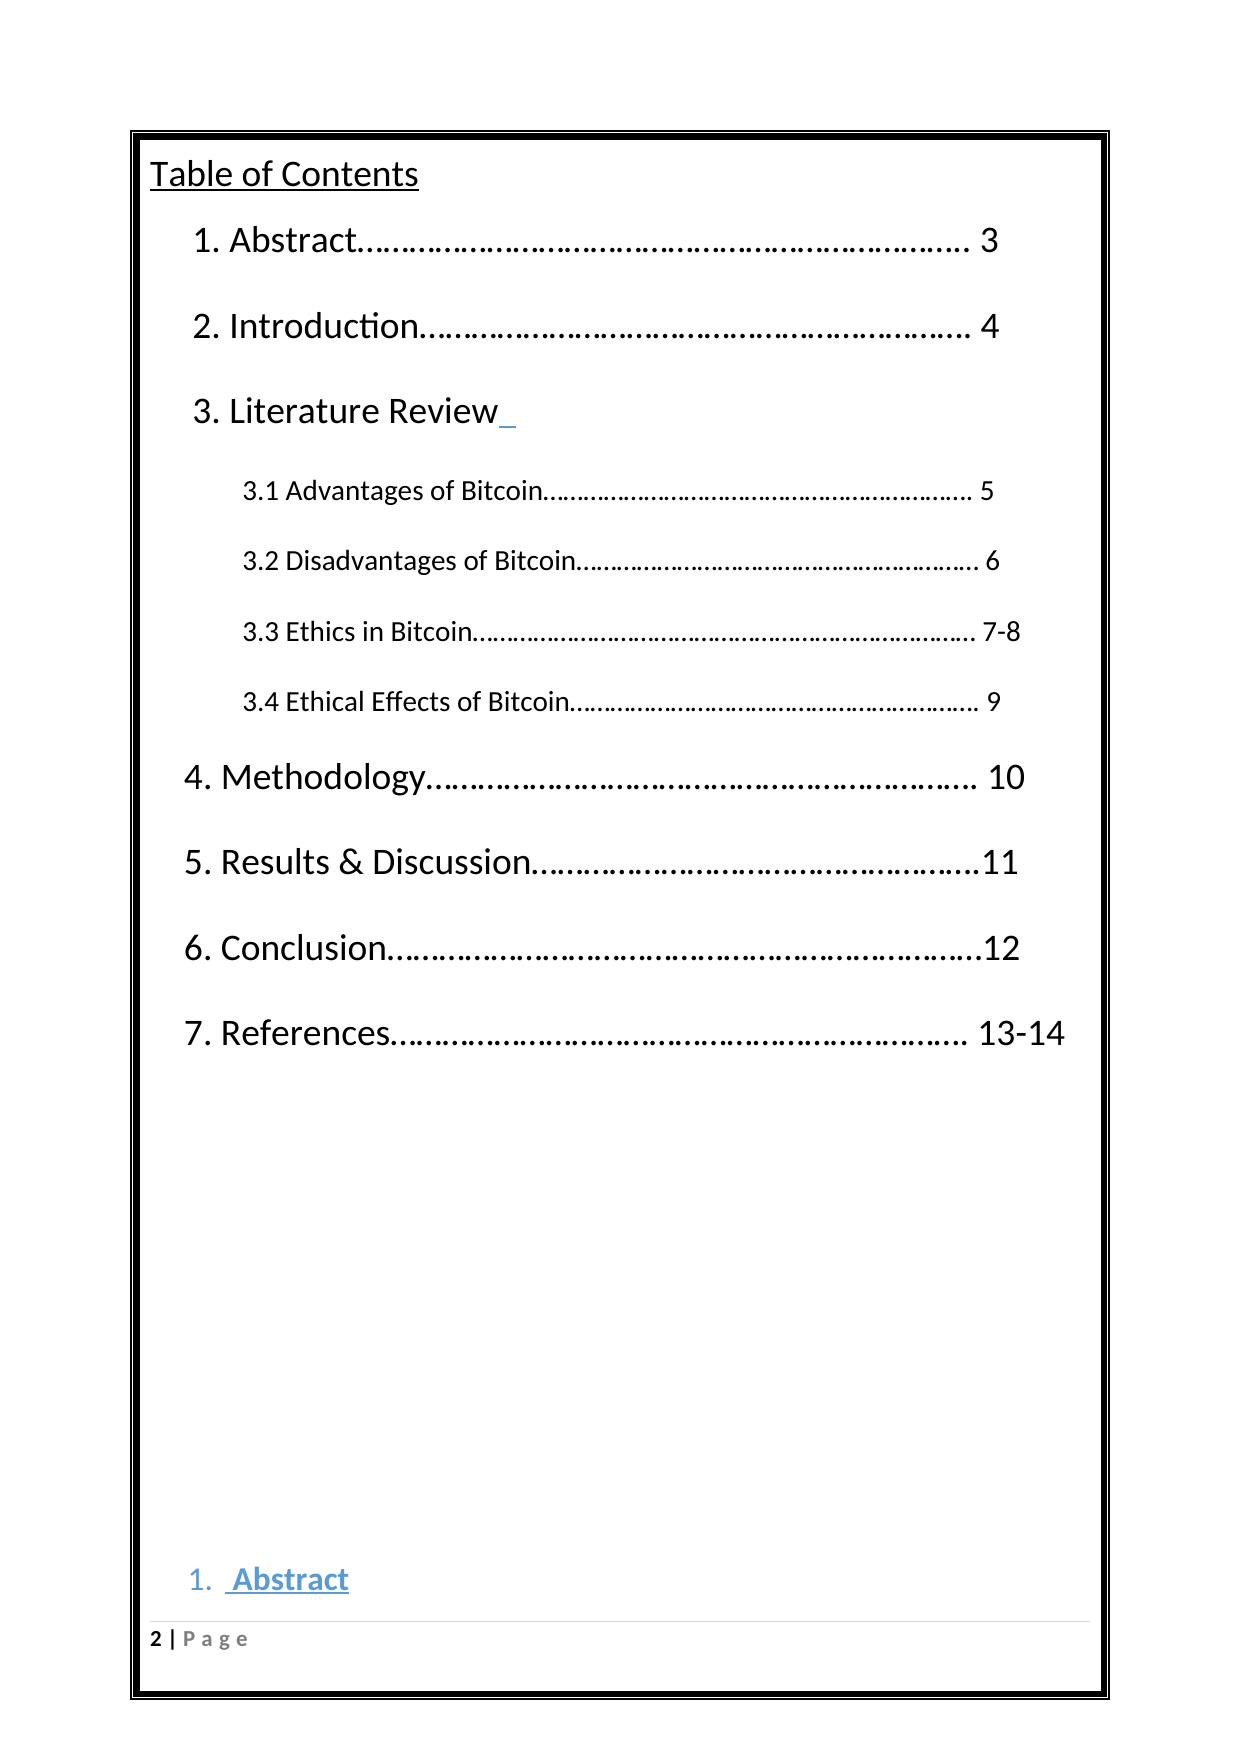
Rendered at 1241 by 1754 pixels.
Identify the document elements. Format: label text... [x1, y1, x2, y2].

text 3.4 Ethical Effects of Bitcoin……………………………………………………. 9 [150, 683, 1090, 718]
text 5. Results & Discussion…………………………………………….11 [150, 838, 1090, 884]
text 2. Introduction………………………………………………………. 4 [150, 302, 1090, 347]
text 3.1 Advantages of Bitcoin………………………………………………………. 5 [150, 472, 1090, 508]
text 4. Methodology………………………………………………………. 10 [150, 753, 1090, 799]
text 6. Conclusion……………………………………………………………12 [150, 924, 1090, 969]
text 7. References…………………………………………………………. 13-14 [150, 1009, 1090, 1055]
text Table of Contents [150, 150, 1090, 196]
text 1. Abstract…………………………………………………………….. 3 [150, 216, 1090, 262]
text 3.2 Disadvantages of Bitcoin…………………………………………………… 6 [150, 542, 1090, 578]
text 3.3 Ethics in Bitcoin………………………………………………………………… 7-8 [150, 613, 1090, 648]
text 3. Literature Review [150, 387, 1090, 433]
list Abstract [187, 1557, 1090, 1598]
